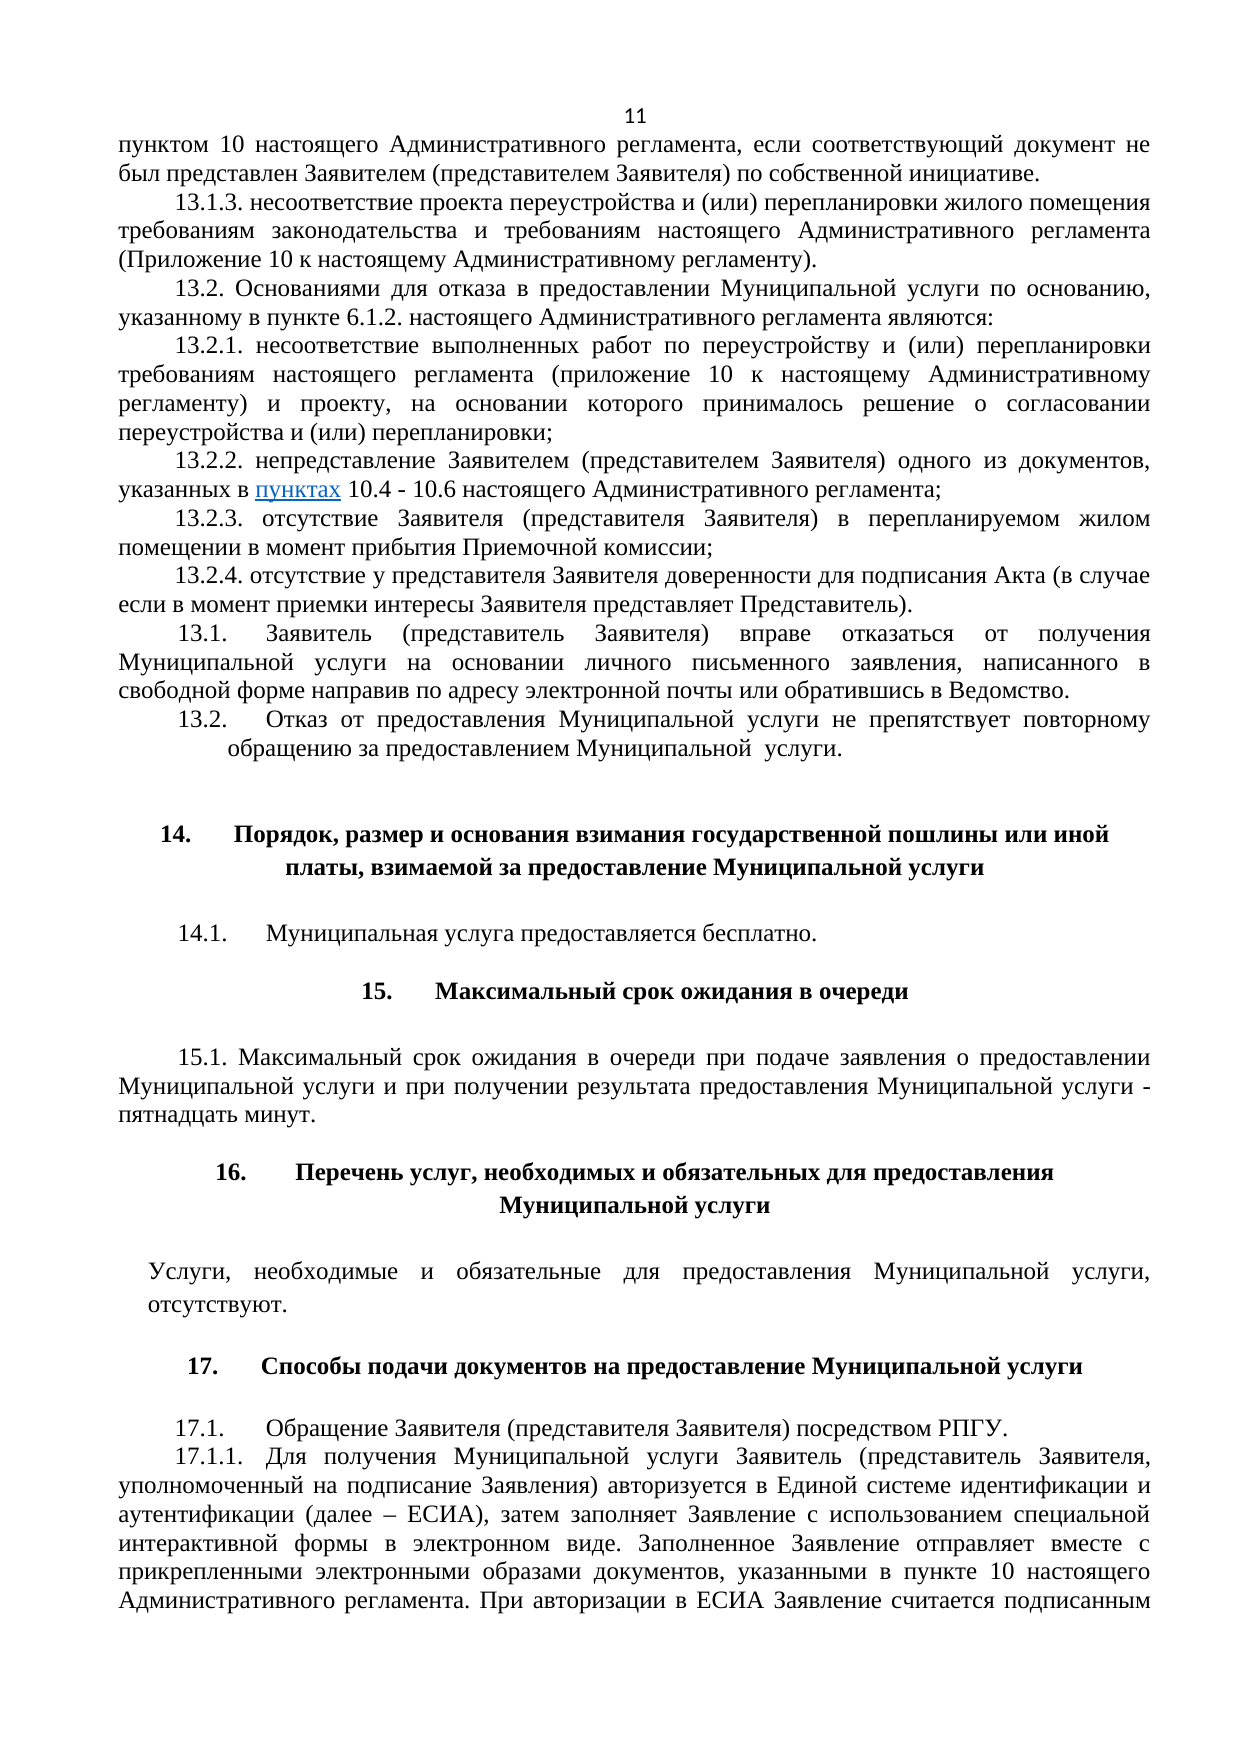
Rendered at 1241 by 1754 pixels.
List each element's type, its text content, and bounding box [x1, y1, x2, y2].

list Способы подачи документов на предоставление Муниципальной услуги [118, 1351, 1152, 1379]
list Максимальный срок ожидания в очереди [118, 976, 1152, 1005]
list Порядок, размер и основания взимания государственной пошлины или иной платы, взимаемой за предоставление Муниципальной услуги [118, 819, 1152, 881]
text 13.2.2. непредставление Заявителем (представителем Заявителя) одного из документов, указанных в пунктах 10.4 - 10.6 настоящего Административного регламента; [118, 446, 1152, 503]
text Услуги, необходимые и обязательные для предоставления Муниципальной услуги, отсутствуют. [148, 1256, 1152, 1318]
text 15.1. Максимальный срок ожидания в очереди при подаче заявления о предоставлении Муниципальной услуги и при получении результата предоставления Муниципальной услуги - пятнадцать минут. [118, 1042, 1152, 1128]
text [118, 129, 1152, 187]
text 13.2.3. отсутствие Заявителя (представителя Заявителя) в перепланируемом жилом помещении в момент прибытия Приемочной комиссии; [118, 503, 1152, 561]
text 13.2.1. несоответствие выполненных работ по переустройству и (или) перепланировки требованиям настоящего регламента (приложение 10 к настоящему Административному регламенту) и проекту, на основании которого принималось решение о согласовании переустройства и (или) перепланировки; [118, 331, 1152, 446]
text 13.2.4. отсутствие у представителя Заявителя доверенности для подписания Акта (в случае если в момент приемки интересы Заявителя представляет Представитель). [118, 561, 1152, 618]
text 13.2. Основаниями для отказа в предоставлении Муниципальной услуги по основанию, указанному в пункте 6.1.2. настоящего Административного регламента являются: [118, 273, 1152, 331]
list Обращение Заявителя (представителя Заявителя) посредством РПГУ. [118, 1413, 1152, 1441]
list Заявитель (представитель Заявителя) вправе отказаться от получения Муниципальной услуги на основании личного письменного заявления, написанного в свободной форме направив по адресу электронной почты или обратившись в Ведомство. [118, 618, 1152, 704]
list Муниципальная услуга предоставляется бесплатно. [118, 918, 1152, 947]
list Перечень услуг, необходимых и обязательных для предоставления Муниципальной услуги [118, 1157, 1152, 1219]
list Отказ от предоставления Муниципальной услуги не препятствует повторному обращению за предоставлением Муниципальной услуги. [177, 704, 1152, 762]
text 13.1.3. несоответствие проекта переустройства и (или) перепланировки жилого помещения требованиям законодательства и требованиям настоящего Административного регламента (Приложение 10 к настоящему Административному регламенту). [118, 187, 1152, 273]
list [118, 1441, 1152, 1614]
